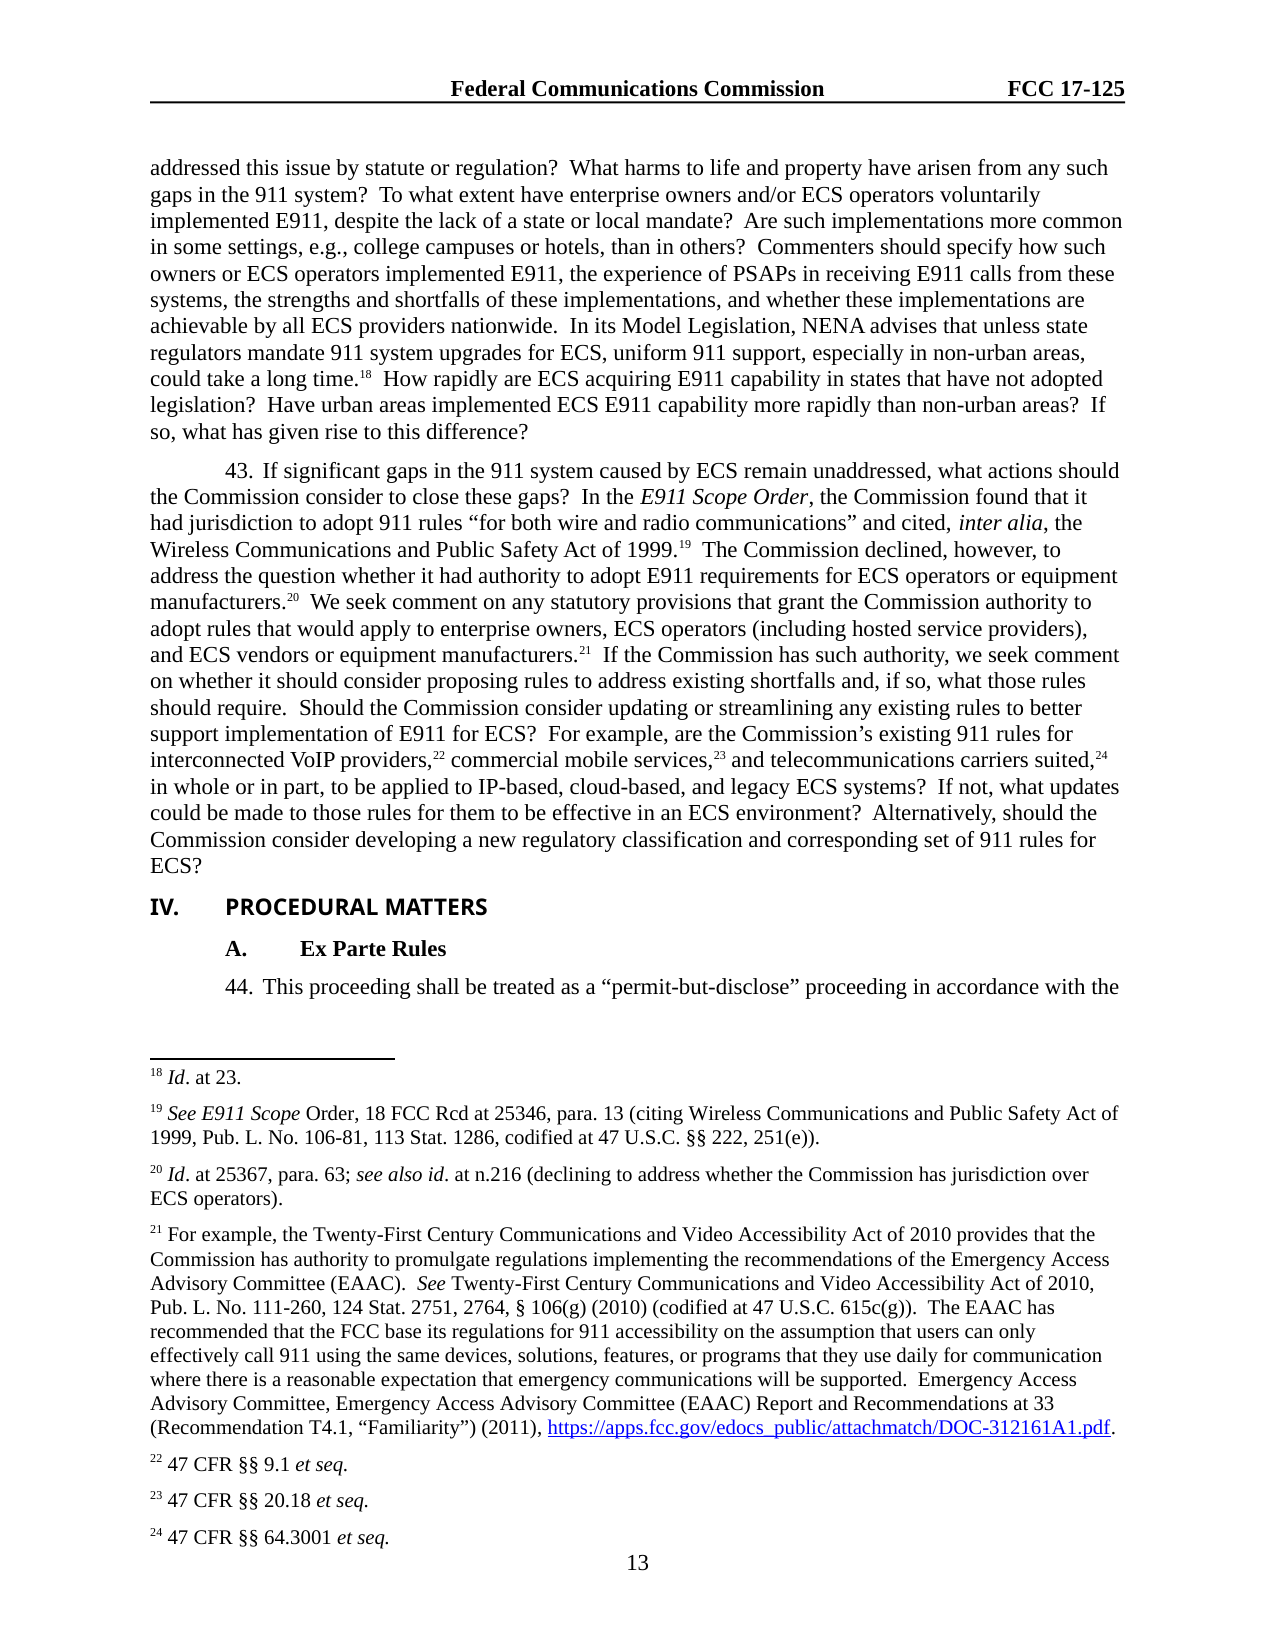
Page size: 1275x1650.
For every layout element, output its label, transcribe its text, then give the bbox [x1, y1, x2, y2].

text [150, 154, 1125, 444]
text If significant gaps in the 911 system caused by ECS remain unaddressed, what actions should the Commission consider to close these gaps? In the E911 Scope Order, the Commission found that it had jurisdiction to adopt 911 rules “for both wire and radio communications” and cited, inter alia, the Wireless Communications and Public Safety Act of 1999. The Commission declined, however, to address the question whether it had authority to adopt E911 requirements for ECS operators or equipment manufacturers. We seek comment on any statutory provisions that grant the Commission authority to adopt rules that would apply to enterprise owners, ECS operators (including hosted service providers), and ECS vendors or equipment manufacturers. If the Commission has such authority, we seek comment on whether it should consider proposing rules to address existing shortfalls and, if so, what those rules should require. Should the Commission consider updating or streamlining any existing rules to better support implementation of E911 for ECS? For example, are the Commission’s existing 911 rules for interconnected VoIP providers, commercial mobile services, and telecommunications carriers suited, in whole or in part, to be applied to IP-based, cloud-based, and legacy ECS systems? If not, what updates could be made to those rules for them to be effective in an ECS environment? Alternatively, should the Commission consider developing a new regulatory classification and corresponding set of 911 rules for ECS? [150, 457, 1125, 878]
subtitle Procedural Matters [150, 891, 1125, 922]
subtitle Ex Parte Rules [225, 934, 1125, 961]
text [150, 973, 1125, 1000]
